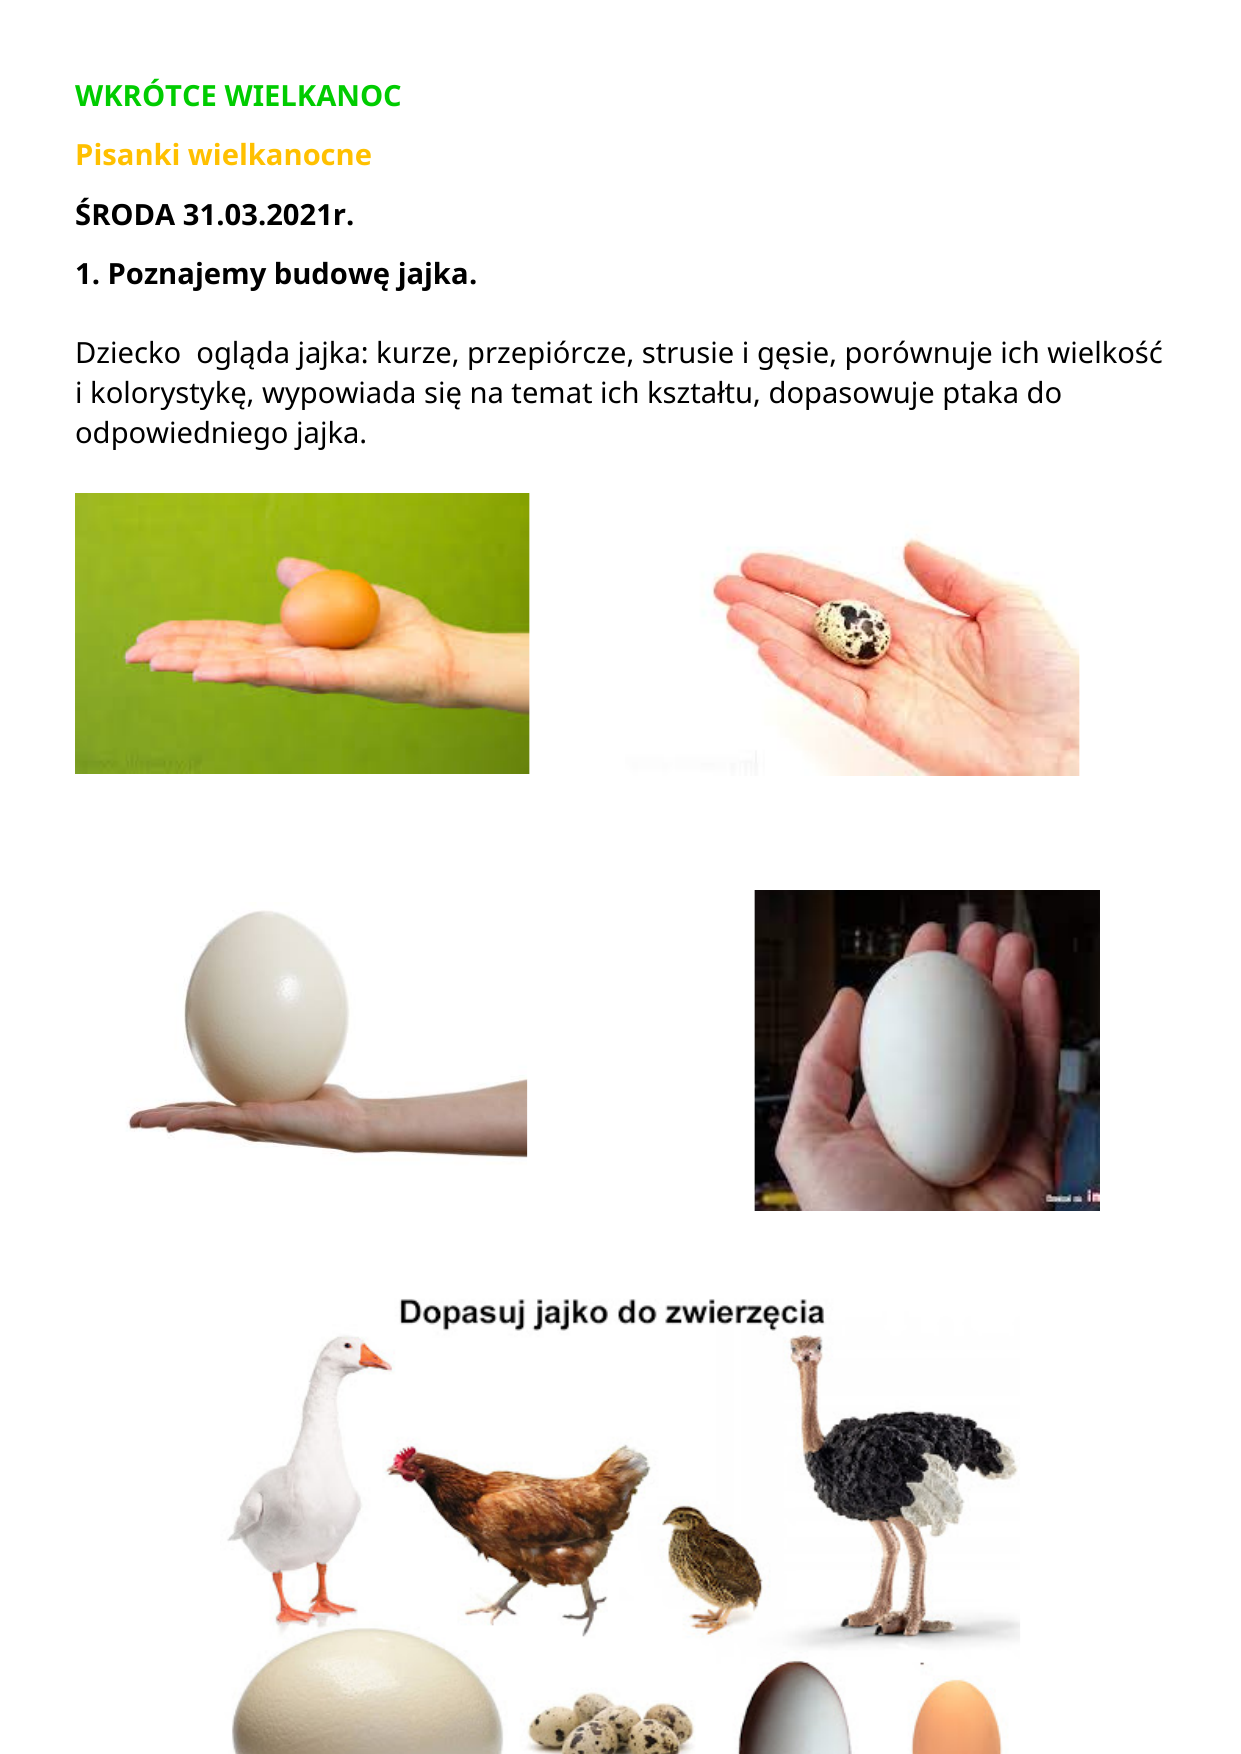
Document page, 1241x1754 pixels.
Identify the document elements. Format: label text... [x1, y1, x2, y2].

text Pisanki wielkanocne [75, 134, 1165, 174]
text 1. Poznajemy budowę jajka. [75, 253, 1165, 293]
picture [754, 890, 1100, 1211]
text WKRÓTCE WIELKANOC [75, 75, 1165, 115]
text Dziecko ogląda jajka: kurze, przepiórcze, strusie i gęsie, porównuje ich wielkość i kolorystykę, wypowiada się na temat ich kształtu, dopasowuje ptaka do odpowiedniego jajka. [75, 333, 1165, 452]
picture [625, 496, 1080, 776]
picture [93, 902, 528, 1191]
picture [75, 493, 530, 774]
picture [220, 1287, 1020, 1754]
text ŚRODA 31.03.2021r. [75, 194, 1165, 234]
